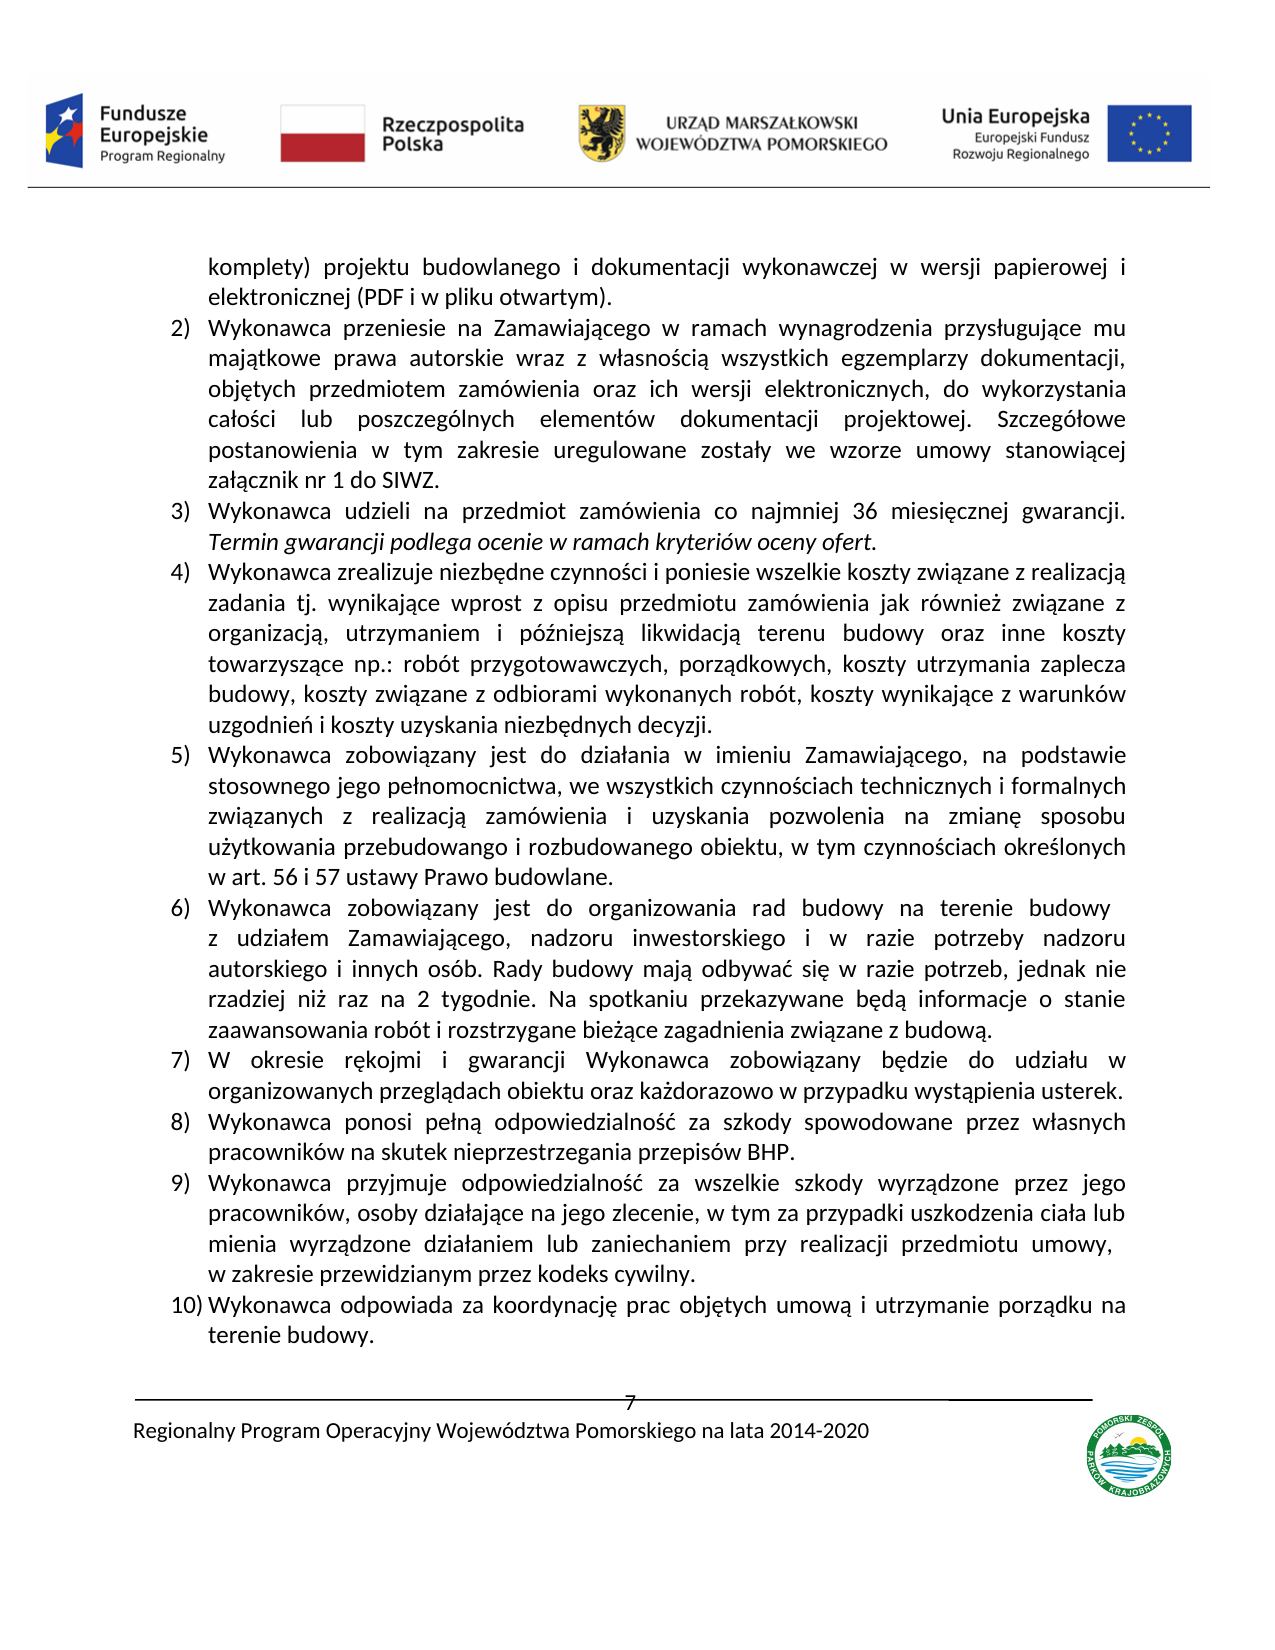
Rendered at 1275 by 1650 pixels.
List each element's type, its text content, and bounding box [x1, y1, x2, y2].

list Wykonawca odpowiada za koordynację prac objętych umową i utrzymanie porządku na terenie budowy. [170, 1289, 1127, 1350]
list Wykonawca zobowiązany jest do działania w imieniu Zamawiającego, na podstawie stosownego jego pełnomocnictwa, we wszystkich czynnościach technicznych i formalnych związanych z realizacją zamówienia i uzyskania pozwolenia na zmianę sposobu użytkowania przebudowango i rozbudowanego obiektu, w tym czynnościach określonych w art. 56 i 57 ustawy Prawo budowlane. [170, 739, 1127, 892]
list Wykonawca zrealizuje niezbędne czynności i poniesie wszelkie koszty związane z realizacją zadania tj. wynikające wprost z opisu przedmiotu zamówienia jak również związane z organizacją, utrzymaniem i późniejszą likwidacją terenu budowy oraz inne koszty towarzyszące np.: robót przygotowawczych, porządkowych, koszty utrzymania zaplecza budowy, koszty związane z odbiorami wykonanych robót, koszty wynikające z warunków uzgodnień i koszty uzyskania niezbędnych decyzji. [170, 556, 1127, 739]
list Wykonawca przeniesie na Zamawiającego w ramach wynagrodzenia przysługujące mu majątkowe prawa autorskie wraz z własnością wszystkich egzemplarzy dokumentacji, objętych przedmiotem zamówienia oraz ich wersji elektronicznych, do wykorzystania całości lub poszczególnych elementów dokumentacji projektowej. Szczegółowe postanowienia w tym zakresie uregulowane zostały we wzorze umowy stanowiącej załącznik nr 1 do SIWZ. [170, 312, 1127, 495]
list Wykonawca przyjmuje odpowiedzialność za wszelkie szkody wyrządzone przez jego pracowników, osoby działające na jego zlecenie, w tym za przypadki uszkodzenia ciała lub mienia wyrządzone działaniem lub zaniechaniem przy realizacji przedmiotu umowy, w zakresie przewidzianym przez kodeks cywilny. [170, 1167, 1127, 1289]
picture [1086, 1415, 1172, 1497]
picture [27, 74, 1211, 188]
list Wykonawca udzieli na przedmiot zamówienia co najmniej 36 miesięcznej gwarancji. Termin gwarancji podlega ocenie w ramach kryteriów oceny ofert. [170, 495, 1127, 556]
list Wykonawca ponosi pełną odpowiedzialność za szkody spowodowane przez własnych pracowników na skutek nieprzestrzegania przepisów BHP. [170, 1106, 1127, 1167]
list Wykonawca zobowiązany jest do organizowania rad budowy na terenie budowy z udziałem Zamawiającego, nadzoru inwestorskiego i w razie potrzeby nadzoru autorskiego i innych osób. Rady budowy mają odbywać się w razie potrzeb, jednak nie rzadziej niż raz na 2 tygodnie. Na spotkaniu przekazywane będą informacje o stanie zaawansowania robót i rozstrzygane bieżące zagadnienia związane z budową. [170, 892, 1127, 1044]
list W okresie rękojmi i gwarancji Wykonawca zobowiązany będzie do udziału w organizowanych przeglądach obiektu oraz każdorazowo w przypadku wystąpienia usterek. [170, 1044, 1127, 1106]
